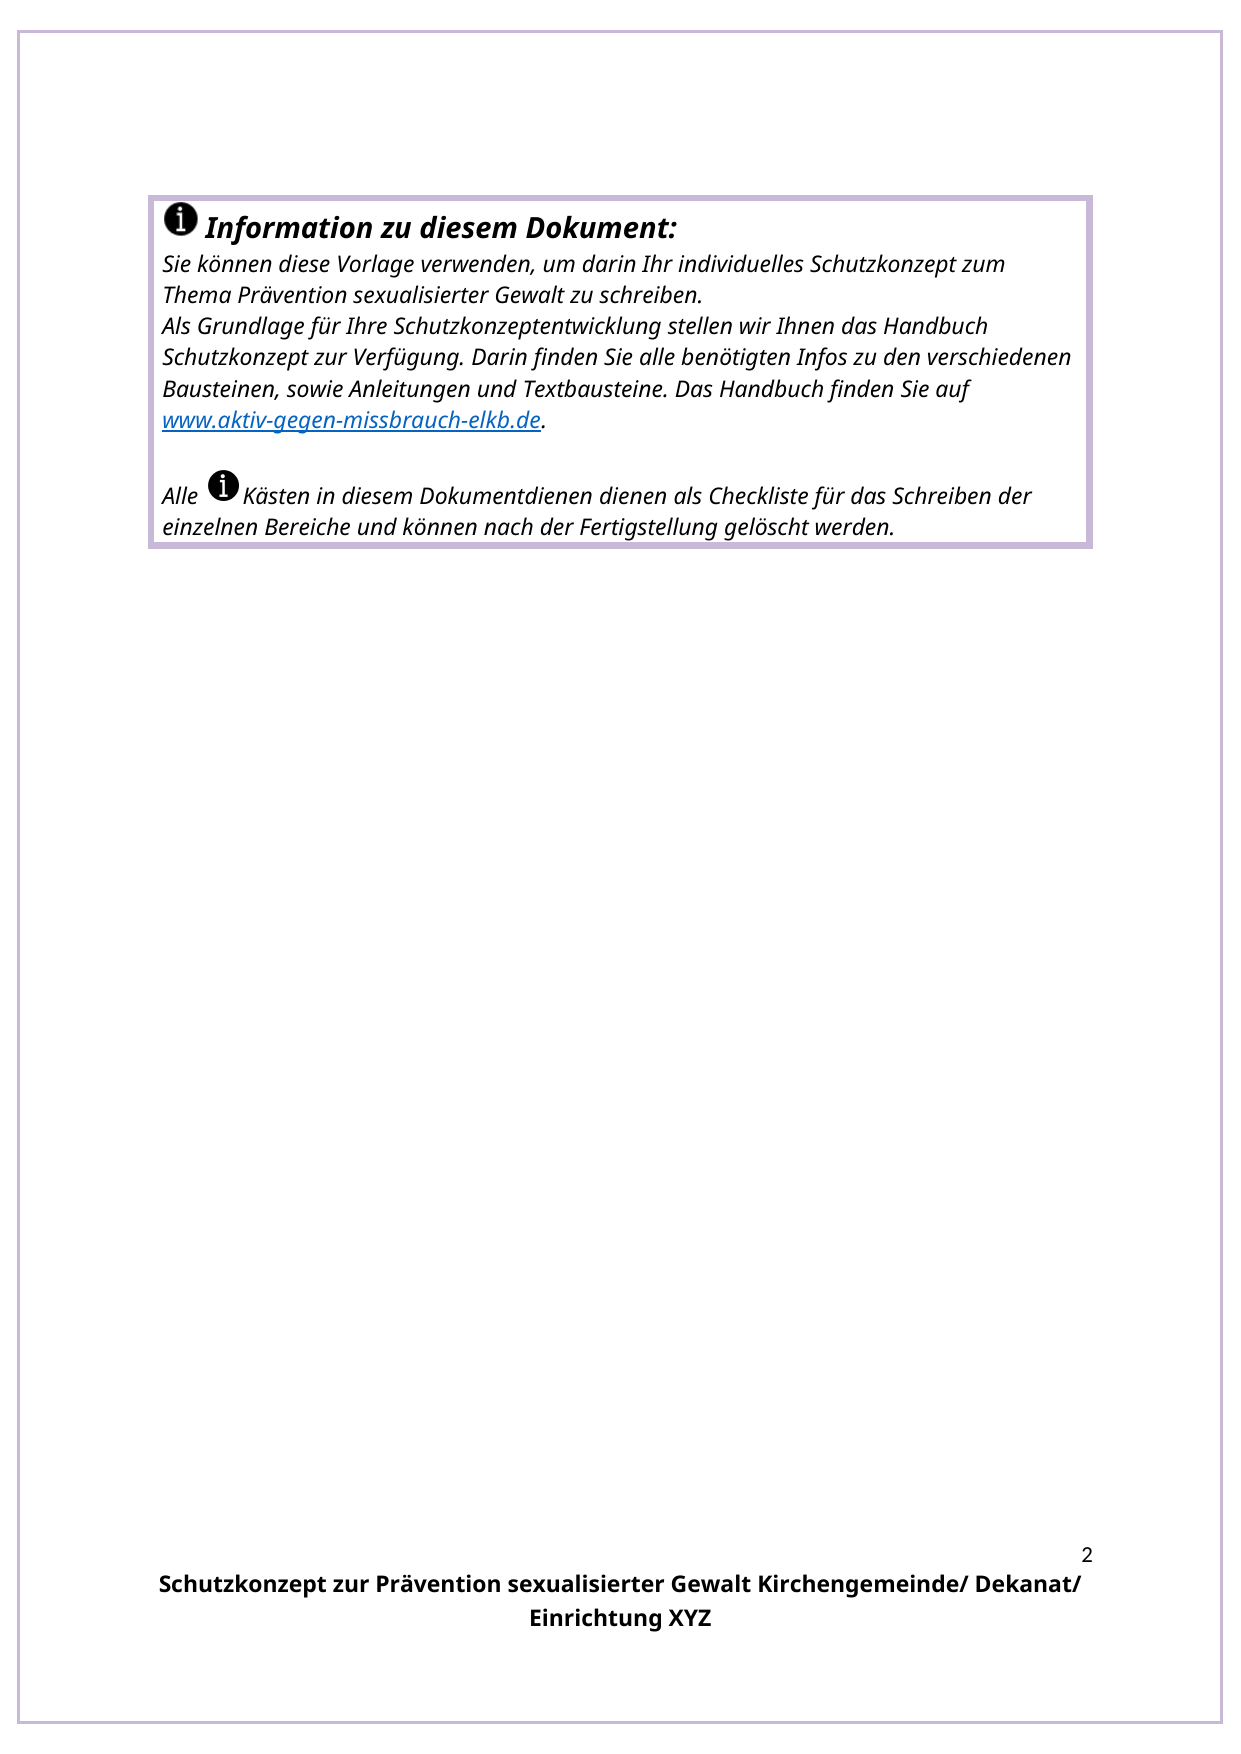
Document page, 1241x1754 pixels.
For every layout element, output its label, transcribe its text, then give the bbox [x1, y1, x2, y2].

picture [162, 200, 201, 239]
table_header Information zu diesem Dokument: Sie können diese Vorlage verwenden, um darin Ihr individuelles Schutzkonzept zum Thema Prävention sexualisierter Gewalt zu schreiben. Als Grundlage für Ihre Schutzkonzeptentwicklung stellen wir Ihnen das Handbuch Schutzkonzept zur Verfügung. Darin finden Sie alle benötigten Infos zu den verschiedenen Bausteinen, sowie Anleitungen und Textbausteine. Das Handbuch finden Sie auf www.aktiv-gegen-missbrauch-elkb.de. Alle Kästen in diesem Dokumentdienen dienen als Checkliste für das Schreiben der einzelnen Bereiche und können nach der Fertigstellung gelöscht werden. [154, 201, 1086, 542]
picture [204, 466, 243, 505]
